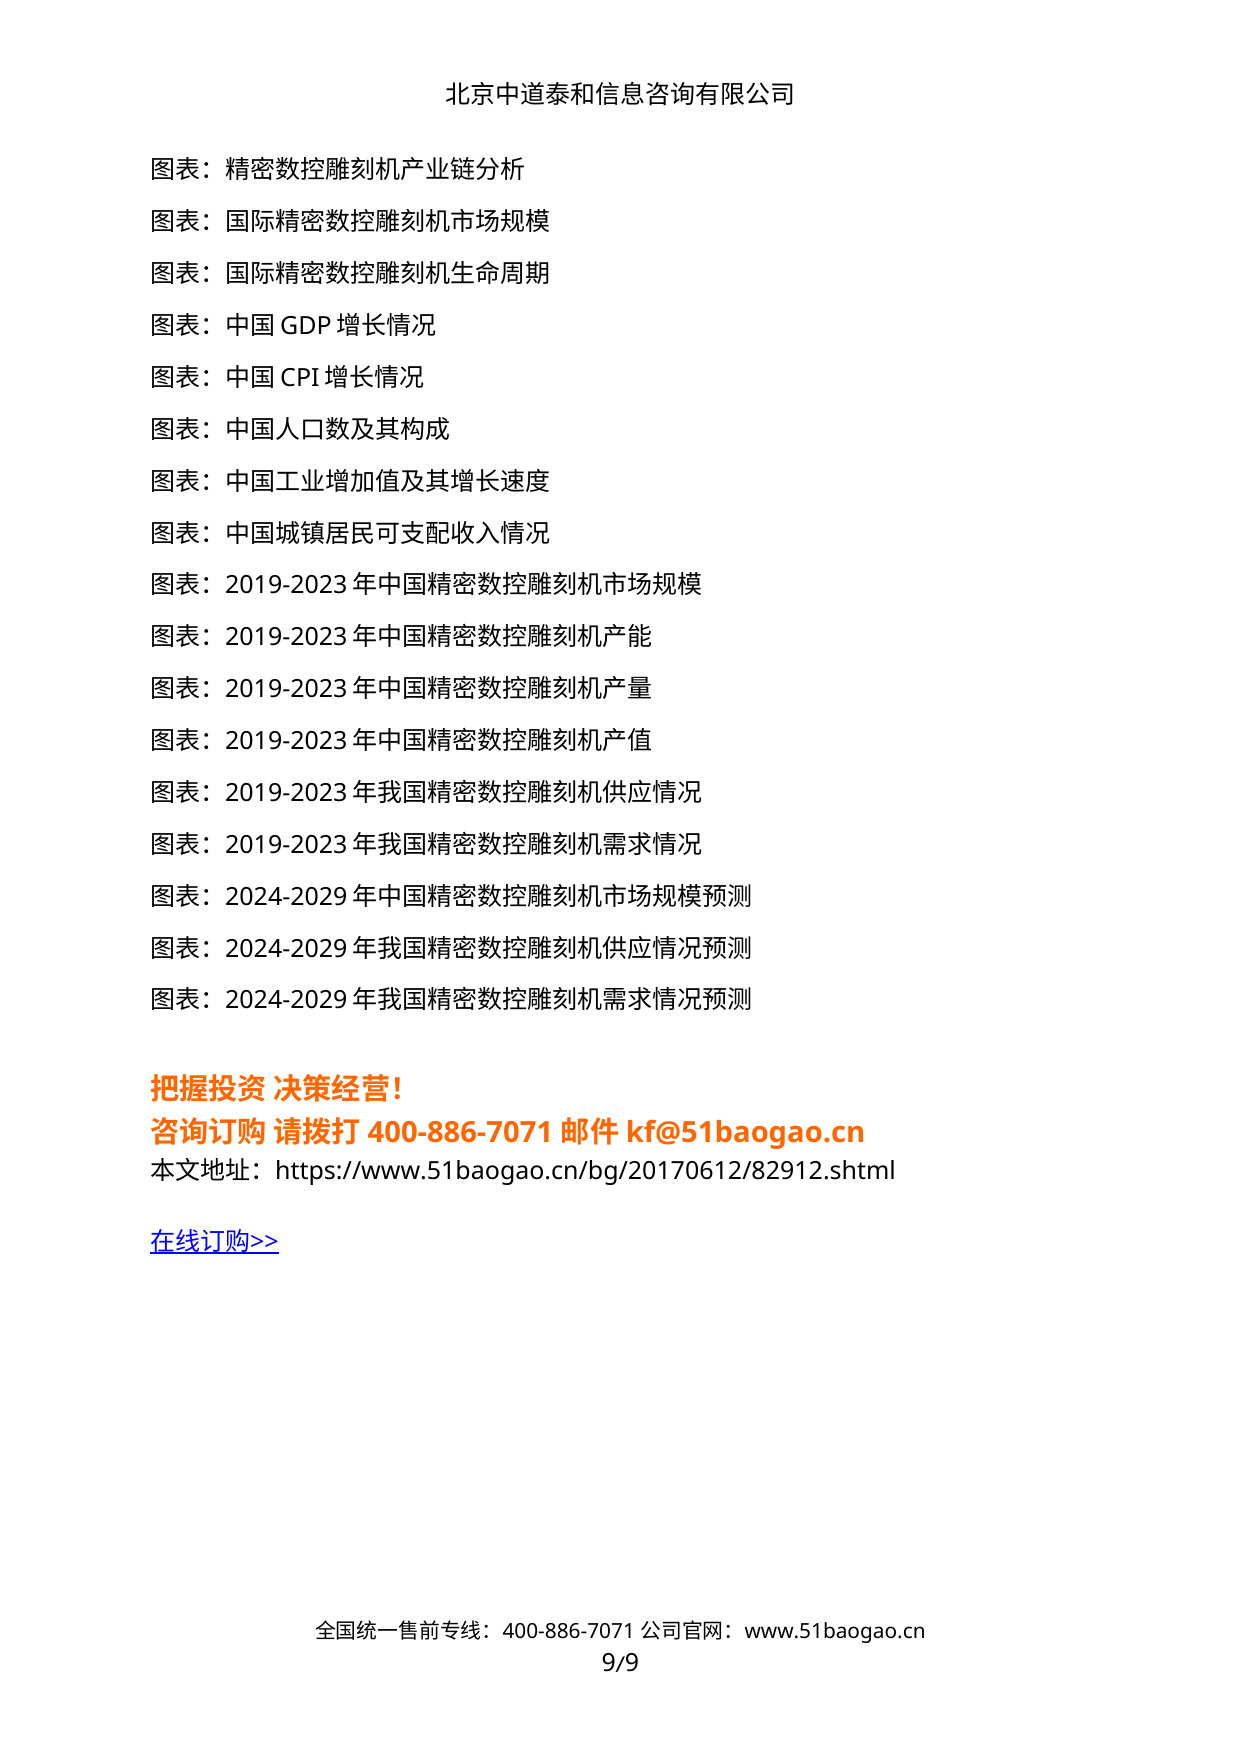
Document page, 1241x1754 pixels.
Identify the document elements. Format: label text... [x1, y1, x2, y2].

text 图表：2024-2029年我国精密数控雕刻机供应情况预测 [150, 928, 1090, 964]
text 图表：中国工业增加值及其增长速度 [150, 461, 1090, 497]
text 图表：精密数控雕刻机产业链分析 [150, 150, 1090, 186]
text 在线订购>> [150, 1187, 1090, 1257]
text 图表：国际精密数控雕刻机生命周期 [150, 254, 1090, 290]
text 图表：中国城镇居民可支配收入情况 [150, 513, 1090, 549]
text 图表：2024-2029年中国精密数控雕刻机市场规模预测 [150, 876, 1090, 912]
text 图表：2019-2023年中国精密数控雕刻机产能 [150, 617, 1090, 653]
text 图表：2019-2023年中国精密数控雕刻机产值 [150, 721, 1090, 757]
text 图表：2019-2023年中国精密数控雕刻机市场规模 [150, 565, 1090, 601]
text 把握投资 决策经营！咨询订购 请拨打 400-886-7071 邮件 kf@51baogao.cn本文地址：https://www.51baogao.cn/bg/20170612/82912.shtml [150, 1032, 1090, 1187]
text 图表：中国GDP增长情况 [150, 306, 1090, 342]
text 图表：2019-2023年我国精密数控雕刻机需求情况 [150, 824, 1090, 861]
text 图表：2019-2023年中国精密数控雕刻机产量 [150, 669, 1090, 705]
text 图表：2024-2029年我国精密数控雕刻机需求情况预测 [150, 980, 1090, 1016]
text 图表：2019-2023年我国精密数控雕刻机供应情况 [150, 772, 1090, 809]
text 图表：中国人口数及其构成 [150, 409, 1090, 446]
text 图表：国际精密数控雕刻机市场规模 [150, 202, 1090, 238]
text 图表：中国CPI增长情况 [150, 357, 1090, 394]
